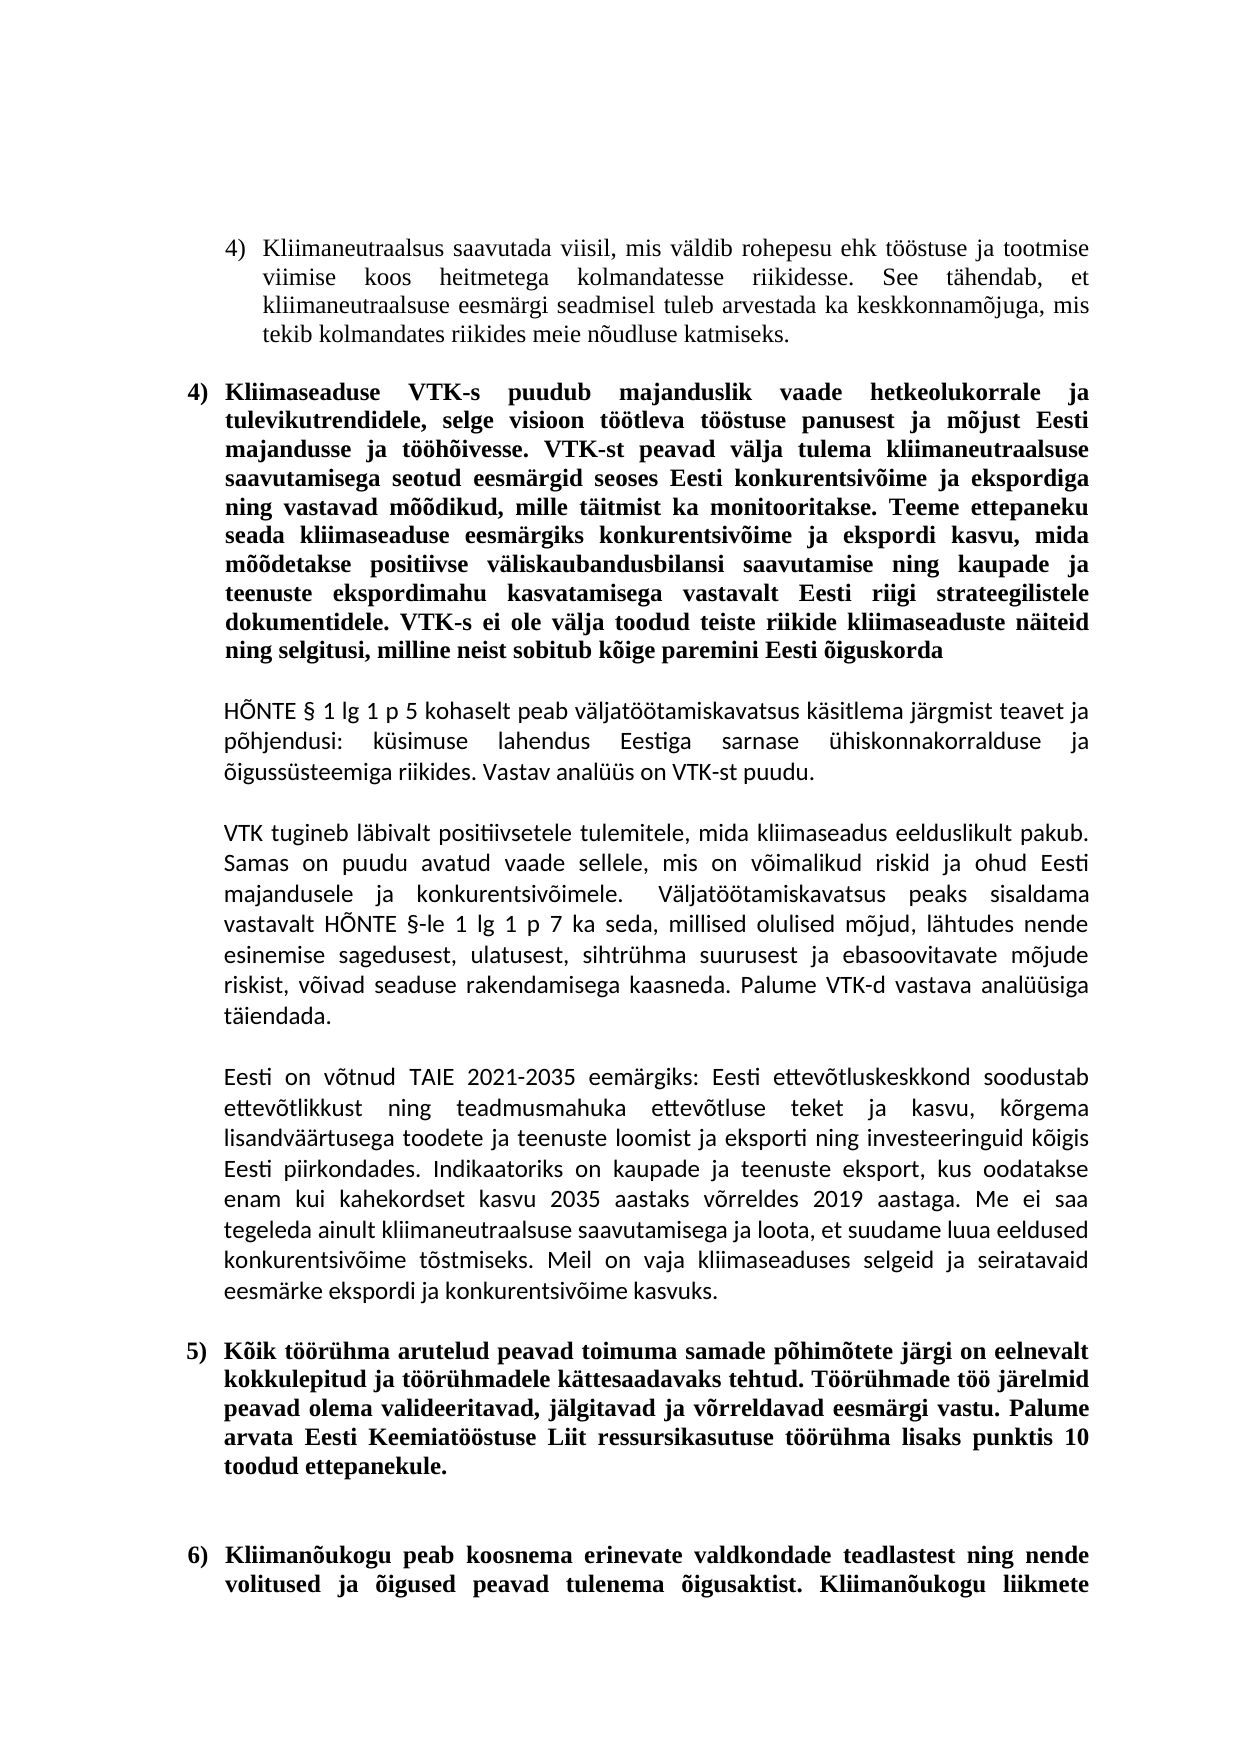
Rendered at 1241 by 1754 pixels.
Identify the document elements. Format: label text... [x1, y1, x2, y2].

list Kliimaseaduse VTK-s puudub majanduslik vaade hetkeolukorrale ja tulevikutrendidele, selge visioon töötleva tööstuse panusest ja mõjust Eesti majandusse ja tööhõivesse. VTK-st peavad välja tulema kliimaneutraalsuse saavutamisega seotud eesmärgid seoses Eesti konkurentsivõime ja ekspordiga ning vastavad mõõdikud, mille täitmist ka monitooritakse. Teeme ettepaneku seada kliimaseaduse eesmärgiks konkurentsivõime ja ekspordi kasvu, mida mõõdetakse positiivse väliskaubandusbilansi saavutamise ning kaupade ja teenuste ekspordimahu kasvatamisega vastavalt Eesti riigi strateegilistele dokumentidele. VTK-s ei ole välja toodud teiste riikide kliimaseaduste näiteid ning selgitusi, milline neist sobitub kõige paremini Eesti õiguskorda [187, 377, 1090, 664]
text VTK tugineb läbivalt positiivsetele tulemitele, mida kliimaseadus eelduslikult pakub. Samas on puudu avatud vaade sellele, mis on võimalikud riskid ja ohud Eesti majandusele ja konkurentsivõimele. Väljatöötamiskavatsus peaks sisaldama vastavalt HÕNTE §-le 1 lg 1 p 7 ka seda, millised olulised mõjud, lähtudes nende esinemise sagedusest, ulatusest, sihtrühma suurusest ja ebasoovitavate mõjude riskist, võivad seaduse rakendamisega kaasneda. Palume VTK-d vastava analüüsiga täiendada. [224, 817, 1090, 1031]
list Kõik töörühma arutelud peavad toimuma samade põhimõtete järgi on eelnevalt kokkulepitud ja töörühmadele kättesaadavaks tehtud. Töörühmade töö järelmid peavad olema valideeritavad, jälgitavad ja võrreldavad eesmärgi vastu. Palume arvata Eesti Keemiatööstuse Liit ressursikasutuse töörühma lisaks punktis 10 toodud ettepanekule. [186, 1336, 1090, 1479]
text HÕNTE § 1 lg 1 p 5 kohaselt peab väljatöötamiskavatsus käsitlema järgmist teavet ja põhjendusi: küsimuse lahendus Eestiga sarnase ühiskonnakorralduse ja õigussüsteemiga riikides. Vastav analüüs on VTK-st puudu. [224, 695, 1090, 786]
text Eesti on võtnud TAIE 2021-2035 eemärgiks: Eesti ettevõtluskeskkond soodustab ettevõtlikkust ning teadmusmahuka ettevõtluse teket ja kasvu, kõrgema lisandväärtusega toodete ja teenuste loomist ja eksporti ning investeeringuid kõigis Eesti piirkondades. Indikaatoriks on kaupade ja teenuste eksport, kus oodatakse enam kui kahekordset kasvu 2035 aastaks võrreldes 2019 aastaga. Me ei saa tegeleda ainult kliimaneutraalsuse saavutamisega ja loota, et suudame luua eeldused konkurentsivõime tõstmiseks. Meil on vaja kliimaseaduses selgeid ja seiratavaid eesmärke ekspordi ja konkurentsivõime kasvuks. [224, 1061, 1090, 1305]
list Kliimaneutraalsus saavutada viisil, mis väldib rohepesu ehk tööstuse ja tootmise viimise koos heitmetega kolmandatesse riikidesse. See tähendab, et kliimaneutraalsuse eesmärgi seadmisel tuleb arvestada ka keskkonnamõjuga, mis tekib kolmandates riikides meie nõudluse katmiseks. [225, 233, 1090, 348]
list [187, 1541, 1090, 1598]
